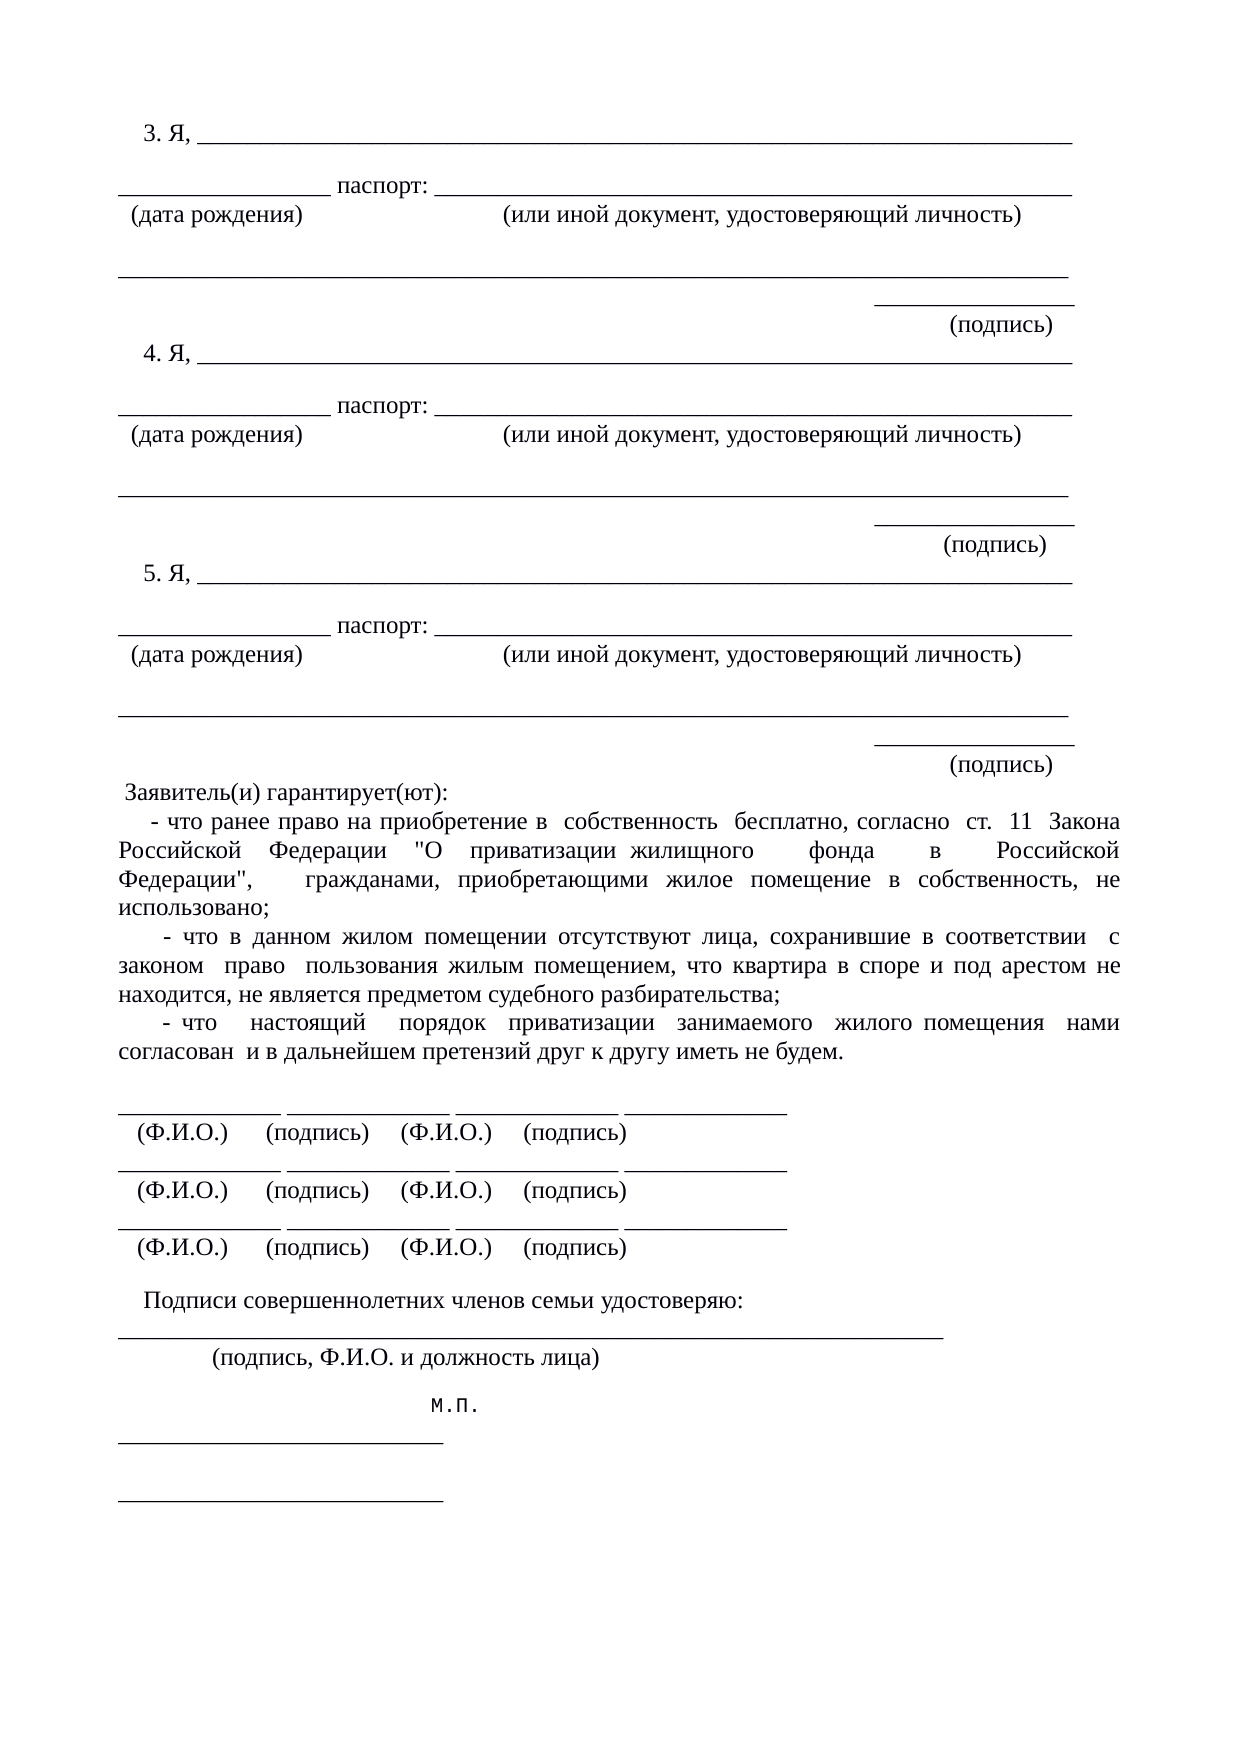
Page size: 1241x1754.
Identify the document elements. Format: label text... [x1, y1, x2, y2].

text (Ф.И.О.) (подпись) (Ф.И.О.) (подпись) [118, 1232, 1122, 1261]
text _________________ паспорт: ___________________________________________________ [118, 171, 1122, 199]
text - что настоящий порядок приватизации занимаемого жилого помещения нами согласован и в дальнейшем претензий друг к другу иметь не будем. [118, 1007, 1122, 1065]
text (Ф.И.О.) (подпись) (Ф.И.О.) (подпись) [118, 1175, 1122, 1204]
text 3. Я, ______________________________________________________________________ [118, 118, 1122, 147]
text _____________ _____________ _____________ _____________ [118, 1146, 1122, 1175]
text (дата рождения) (или иной документ, удостоверяющий личность) [118, 639, 1122, 668]
text 5. Я, ______________________________________________________________________ [118, 558, 1122, 586]
text _________________ паспорт: ___________________________________________________ [118, 610, 1122, 639]
text (подпись) [118, 529, 1122, 558]
text 4. Я, ______________________________________________________________________ [118, 338, 1122, 367]
text (подпись) [118, 309, 1122, 338]
text (дата рождения) (или иной документ, удостоверяющий личность) [118, 199, 1122, 228]
text ________________ [118, 500, 1122, 529]
text _____________ _____________ _____________ _____________ [118, 1204, 1122, 1232]
text ________________ [118, 720, 1122, 749]
text _____________ _____________ _____________ _____________ [118, 1089, 1122, 1117]
text ____________________________________________________________________________ [118, 252, 1122, 280]
text Подписи совершеннолетних членов семьи удостоверяю: [118, 1285, 1122, 1313]
text ____________________________________________________________________________ [118, 471, 1122, 500]
text __________________________ [118, 1476, 1122, 1504]
text М.П. [118, 1395, 1122, 1418]
text __________________________________________________________________ [118, 1313, 1122, 1342]
text ________________ [118, 280, 1122, 309]
text - что ранее право на приобретение в собственность бесплатно, согласно ст. 11 Закона Российской Федерации "О приватизации жилищного фонда в Российской Федерации", гражданами, приобретающими жилое помещение в собственность, не использовано; [118, 806, 1122, 921]
text (дата рождения) (или иной документ, удостоверяющий личность) [118, 419, 1122, 448]
text __________________________ [118, 1418, 1122, 1447]
text _________________ паспорт: ___________________________________________________ [118, 390, 1122, 419]
text (подпись) [118, 749, 1122, 777]
text Заявитель(и) гарантирует(ют): [118, 777, 1122, 806]
text - что в данном жилом помещении отсутствуют лица, сохранившие в соответствии с законом право пользования жилым помещением, что квартира в споре и под арестом не находится, не является предметом судебного разбирательства; [118, 921, 1122, 1007]
text (Ф.И.О.) (подпись) (Ф.И.О.) (подпись) [118, 1117, 1122, 1146]
text (подпись, Ф.И.О. и должность лица) [118, 1342, 1122, 1371]
text ____________________________________________________________________________ [118, 691, 1122, 720]
